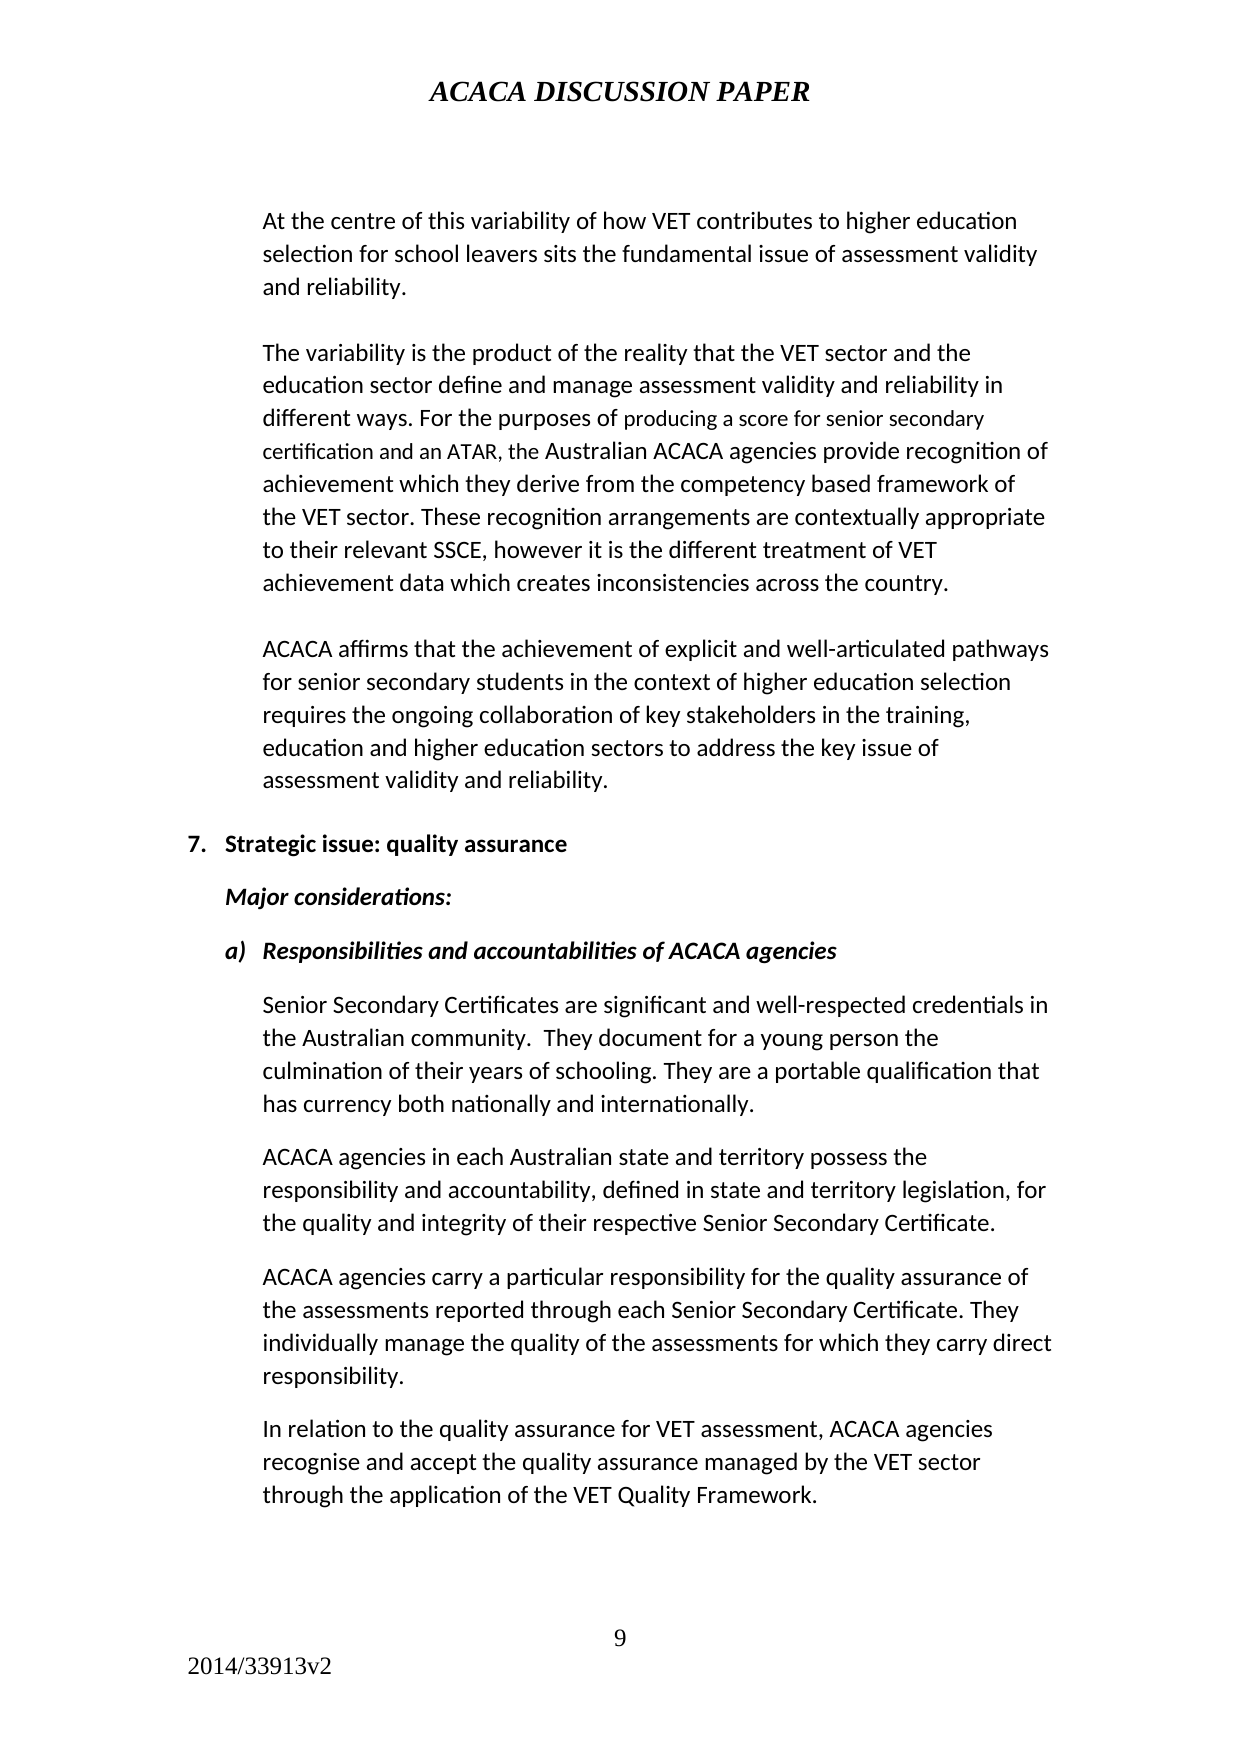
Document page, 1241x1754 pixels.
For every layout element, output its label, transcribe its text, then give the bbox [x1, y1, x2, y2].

list ACACA agencies carry a particular responsibility for the quality assurance of the assessments reported through each Senior Secondary Certificate. They individually manage the quality of the assessments for which they carry direct responsibility. [262, 1261, 1053, 1390]
list The variability is the product of the reality that the VET sector and the education sector define and manage assessment validity and reliability in different ways. For the purposes of producing a score for senior secondary certification and an ATAR, the Australian ACACA agencies provide recognition of achievement which they derive from the competency based framework of the VET sector. These recognition arrangements are contextually appropriate to their relevant SSCE, however it is the different treatment of VET achievement data which creates inconsistencies across the country. [262, 337, 1053, 598]
list ACACA affirms that the achievement of explicit and well-articulated pathways for senior secondary students in the context of higher education selection requires the ongoing collaboration of key stakeholders in the training, education and higher education sectors to address the key issue of assessment validity and reliability. [262, 633, 1053, 795]
list In relation to the quality assurance for VET assessment, ACACA agencies recognise and accept the quality assurance managed by the VET sector through the application of the VET Quality Framework. [262, 1414, 1053, 1510]
list Strategic issue: quality assurance [187, 828, 1053, 858]
list At the centre of this variability of how VET contributes to higher education selection for school leavers sits the fundamental issue of assessment validity and reliability. [262, 205, 1053, 301]
list Responsibilities and accountabilities of ACACA agencies [225, 935, 1053, 966]
list ACACA agencies in each Australian state and territory possess the responsibility and accountability, defined in state and territory legislation, for the quality and integrity of their respective Senior Secondary Certificate. [262, 1142, 1053, 1238]
list Senior Secondary Certificates are significant and well-respected credentials in the Australian community. They document for a young person the culmination of their years of schooling. They are a portable qualification that has currency both nationally and internationally. [262, 989, 1053, 1118]
list Major considerations: [225, 882, 1053, 912]
